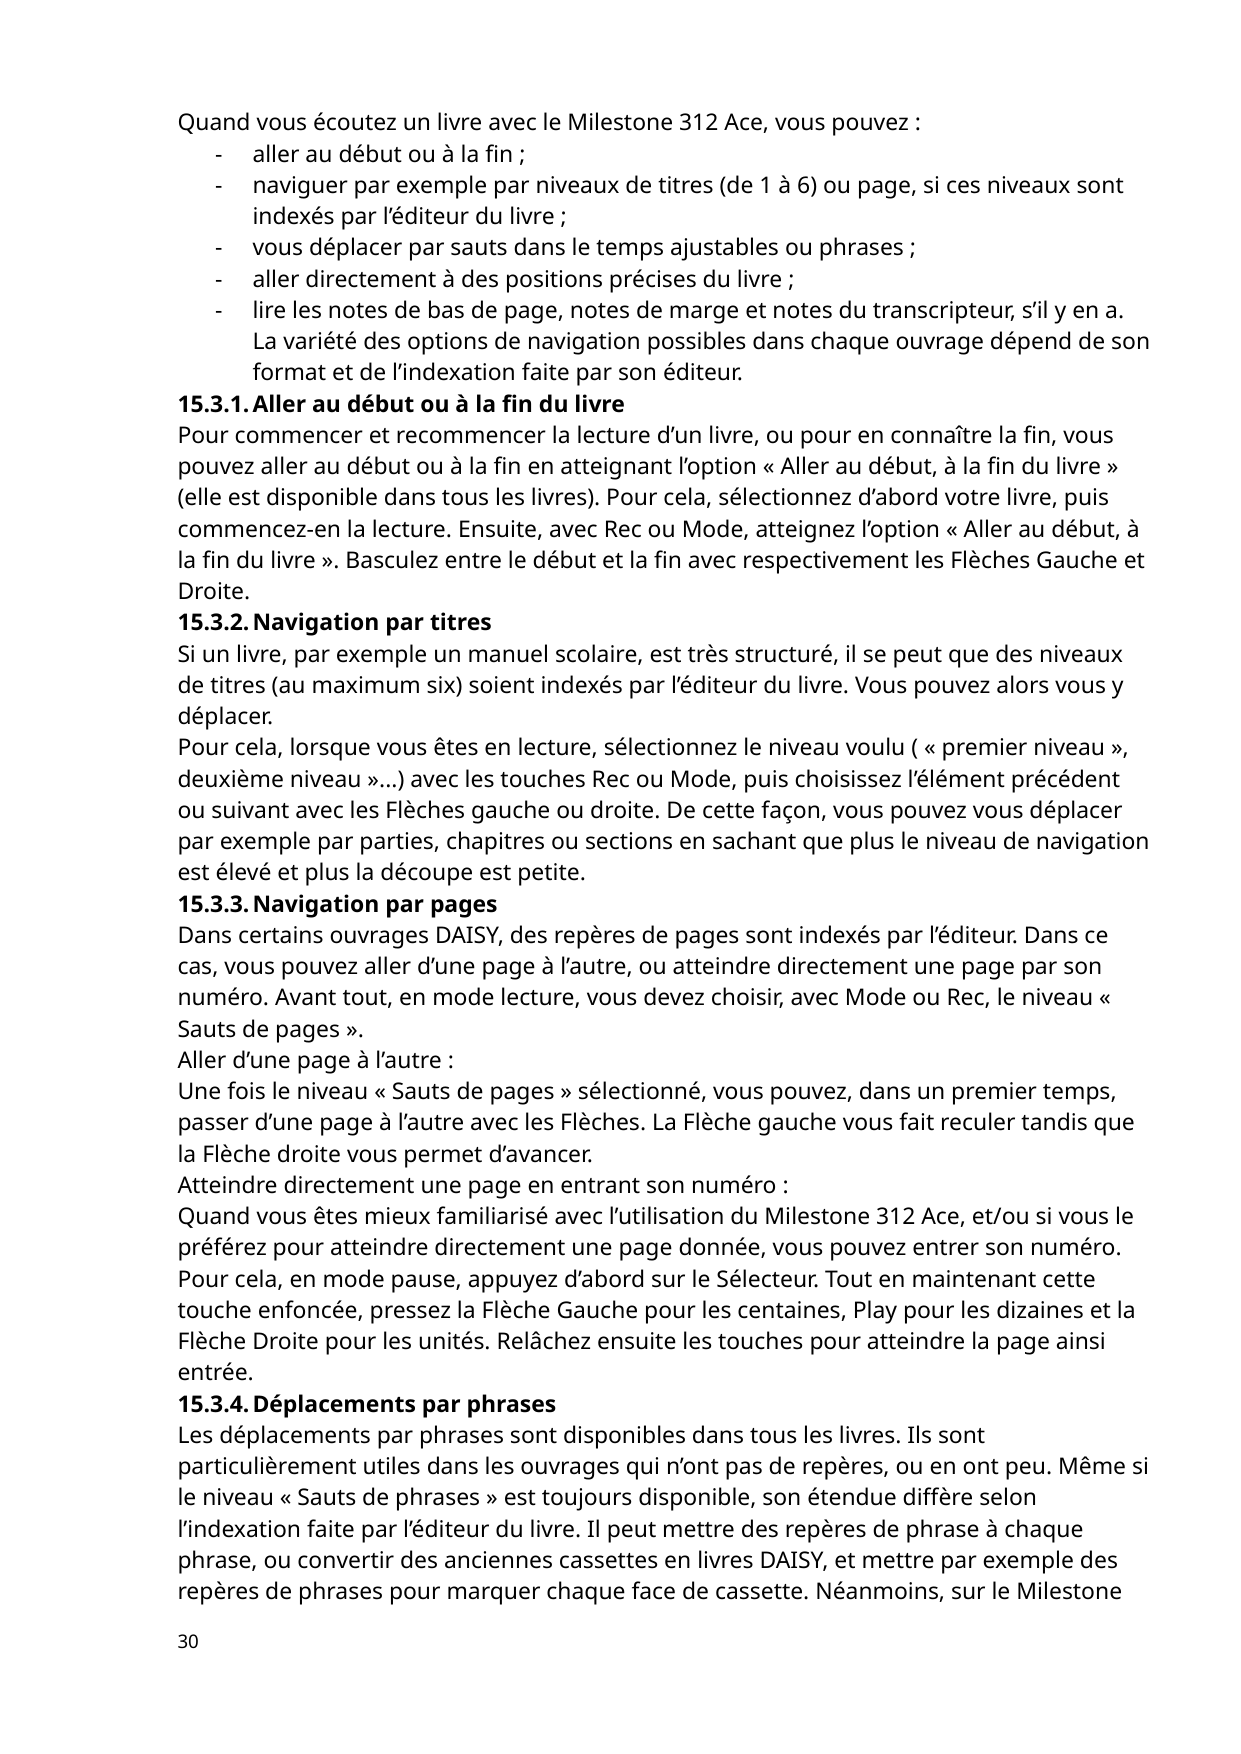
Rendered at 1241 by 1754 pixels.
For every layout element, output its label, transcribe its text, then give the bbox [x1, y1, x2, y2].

text Si un livre, par exemple un manuel scolaire, est très structuré, il se peut que des niveaux de titres (au maximum six) soient indexés par l’éditeur du livre. Vous pouvez alors vous y déplacer. [177, 637, 1152, 731]
text Navigation par pages [177, 887, 1152, 919]
list vous déplacer par sauts dans le temps ajustables ou phrases ; [215, 231, 1152, 262]
text Pour cela, lorsque vous êtes en lecture, sélectionnez le niveau voulu ( « premier niveau », deuxième niveau »...) avec les touches Rec ou Mode, puis choisissez l’élément précédent ou suivant avec les Flèches gauche ou droite. De cette façon, vous pouvez vous déplacer par exemple par parties, chapitres ou sections en sachant que plus le niveau de navigation est élevé et plus la découpe est petite. [177, 731, 1152, 887]
text Déplacements par phrases [177, 1387, 1152, 1419]
text Une fois le niveau « Sauts de pages » sélectionné, vous pouvez, dans un premier temps, passer d’une page à l’autre avec les Flèches. La Flèche gauche vous fait reculer tandis que la Flèche droite vous permet d’avancer. [177, 1075, 1152, 1169]
list lire les notes de bas de page, notes de marge et notes du transcripteur, s’il y en a. La variété des options de navigation possibles dans chaque ouvrage dépend de son format et de l’indexation faite par son éditeur. [215, 294, 1152, 387]
text Atteindre directement une page en entrant son numéro : [177, 1169, 1152, 1200]
text Navigation par titres [177, 606, 1152, 637]
text Quand vous écoutez un livre avec le Milestone 312 Ace, vous pouvez : [177, 106, 1152, 137]
list aller au début ou à la fin ; [215, 137, 1152, 169]
text Aller au début ou à la fin du livre [177, 387, 1152, 419]
text Pour cela, en mode pause, appuyez d’abord sur le Sélecteur. Tout en maintenant cette touche enfoncée, pressez la Flèche Gauche pour les centaines, Play pour les dizaines et la Flèche Droite pour les unités. Relâchez ensuite les touches pour atteindre la page ainsi entrée. [177, 1262, 1152, 1387]
text Pour commencer et recommencer la lecture d’un livre, ou pour en connaître la fin, vous pouvez aller au début ou à la fin en atteignant l’option « Aller au début, à la fin du livre » (elle est disponible dans tous les livres). Pour cela, sélectionnez d’abord votre livre, puis commencez-en la lecture. Ensuite, avec Rec ou Mode, atteignez l’option « Aller au début, à la fin du livre ». Basculez entre le début et la fin avec respectivement les Flèches Gauche et Droite. [177, 419, 1152, 606]
text Dans certains ouvrages DAISY, des repères de pages sont indexés par l’éditeur. Dans ce cas, vous pouvez aller d’une page à l’autre, ou atteindre directement une page par son numéro. Avant tout, en mode lecture, vous devez choisir, avec Mode ou Rec, le niveau « Sauts de pages ». [177, 919, 1152, 1044]
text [177, 1419, 1152, 1606]
list naviguer par exemple par niveaux de titres (de 1 à 6) ou page, si ces niveaux sont indexés par l’éditeur du livre ; [215, 169, 1152, 231]
text Quand vous êtes mieux familiarisé avec l’utilisation du Milestone 312 Ace, et/ou si vous le préférez pour atteindre directement une page donnée, vous pouvez entrer son numéro. [177, 1200, 1152, 1262]
list aller directement à des positions précises du livre ; [215, 262, 1152, 294]
text Aller d’une page à l’autre : [177, 1044, 1152, 1075]
